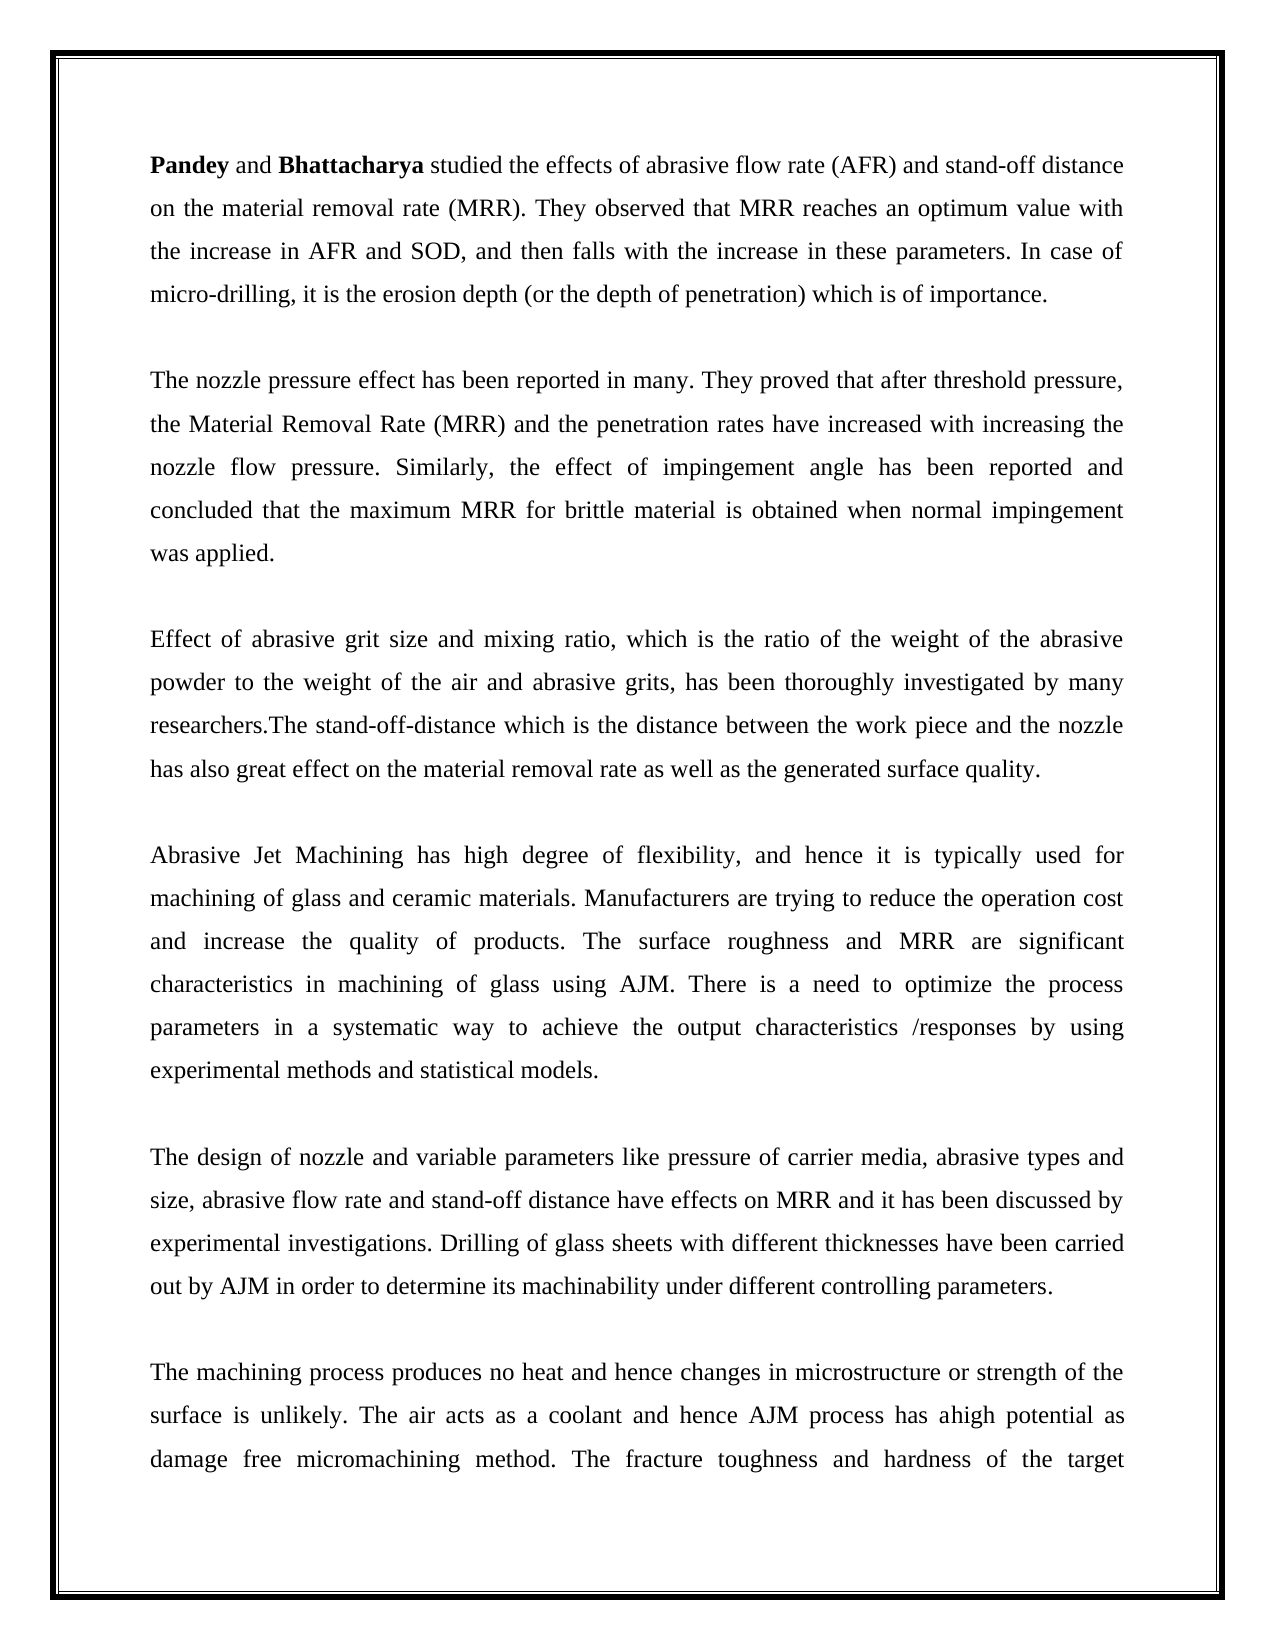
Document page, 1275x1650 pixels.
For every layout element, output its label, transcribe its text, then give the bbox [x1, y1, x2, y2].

list The nozzle pressure effect has been reported in many. They proved that after threshold pressure, the Material Removal Rate (MRR) and the penetration rates have increased with increasing the nozzle flow pressure. Similarly, the effect of impingement angle has been reported and concluded that the maximum MRR for brittle material is obtained when normal impingement was applied. [150, 366, 1125, 567]
list The design of nozzle and variable parameters like pressure of carrier media, abrasive types and size, abrasive flow rate and stand-off distance have effects on MRR and it has been discussed by experimental investigations. Drilling of glass sheets with different thicknesses have been carried out by AJM in order to determine its machinability under different controlling parameters. [150, 1142, 1125, 1300]
list Effect of abrasive grit size and mixing ratio, which is the ratio of the weight of the abrasive powder to the weight of the air and abrasive grits, has been thoroughly investigated by many researchers.The stand-off-distance which is the distance between the work piece and the nozzle has also great effect on the material removal rate as well as the generated surface quality. [150, 624, 1125, 782]
list Pandey and Bhattacharya studied the effects of abrasive flow rate (AFR) and stand-off distance on the material removal rate (MRR). They observed that MRR reaches an optimum value with the increase in AFR and SOD, and then falls with the increase in these parameters. In case of micro-drilling, it is the erosion depth (or the depth of penetration) which is of importance. [150, 150, 1125, 308]
list Abrasive Jet Machining has high degree of flexibility, and hence it is typically used for machining of glass and ceramic materials. Manufacturers are trying to reduce the operation cost and increase the quality of products. The surface roughness and MRR are significant characteristics in machining of glass using AJM. There is a need to optimize the process parameters in a systematic way to achieve the output characteristics /responses by using experimental methods and statistical models. [150, 840, 1125, 1084]
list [150, 1357, 1125, 1472]
